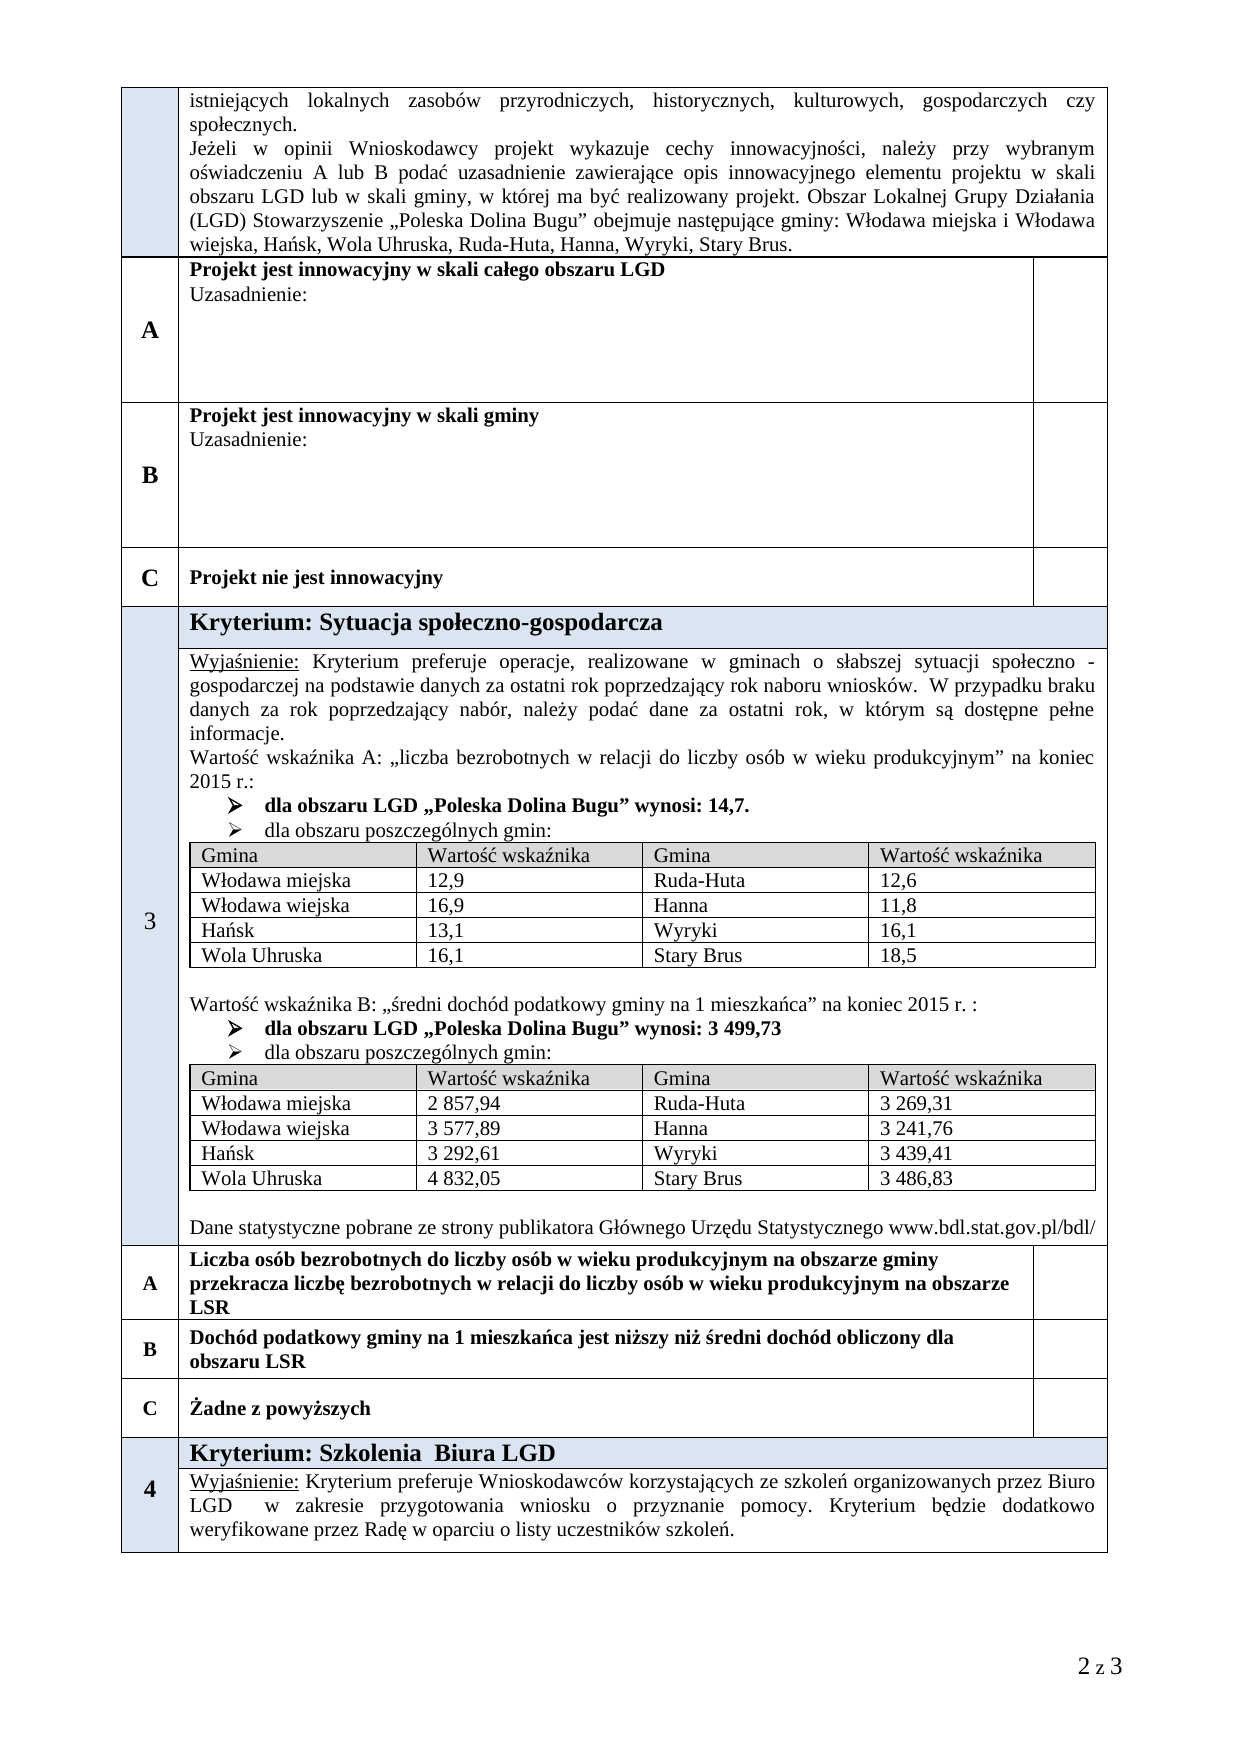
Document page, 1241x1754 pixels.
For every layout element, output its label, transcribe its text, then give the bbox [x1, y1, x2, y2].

table_cell A [122, 1246, 178, 1319]
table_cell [179, 88, 1107, 256]
table_cell Liczba osób bezrobotnych do liczby osób w wieku produkcyjnym na obszarze gminy przekracza liczbę bezrobotnych w relacji do liczby osób w wieku produkcyjnym na obszarze LSR [179, 1246, 1033, 1319]
table_cell 4 [122, 1438, 178, 1552]
table_cell [1034, 548, 1107, 606]
table_cell Dochód podatkowy gminy na 1 mieszkańca jest niższy niż średni dochód obliczony dla obszaru LSR [179, 1320, 1033, 1378]
table_cell [1034, 1379, 1107, 1437]
table_cell [1034, 258, 1107, 402]
table_cell [1034, 1320, 1107, 1378]
table_cell Kryterium: Sytuacja społeczno-gospodarcza [179, 607, 1107, 648]
table_cell Wyjaśnienie: Kryterium preferuje operacje, realizowane w gminach o słabszej sytuacji społeczno - gospodarczej na podstawie danych za ostatni rok poprzedzający rok naboru wniosków. W przypadku braku danych za rok poprzedzający nabór, należy podać dane za ostatni rok, w którym są dostępne pełne informacje. Wartość wskaźnika A: „liczba bezrobotnych w relacji do liczby osób w wieku produkcyjnym” na koniec 2015 r.: dla obszaru LGD „Poleska Dolina Bugu” wynosi: 14,7. dla obszaru poszczególnych gmin: Wartość wskaźnika B: „średni dochód podatkowy gminy na 1 mieszkańca” na koniec 2015 r. : dla obszaru LGD „Poleska Dolina Bugu” wynosi: 3 499,73 dla obszaru poszczególnych gmin: Dane statystyczne pobrane ze strony publikatora Głównego Urzędu Statystycznego www.bdl.stat.gov.pl/bdl/ [179, 649, 1107, 1245]
table_cell 3 [122, 607, 178, 1245]
table_cell Wyjaśnienie: Kryterium preferuje Wnioskodawców korzystających ze szkoleń organizowanych przez Biuro LGD w zakresie przygotowania wniosku o przyznanie pomocy. Kryterium będzie dodatkowo weryfikowane przez Radę w oparciu o listy uczestników szkoleń. [179, 1469, 1107, 1552]
table_cell Projekt nie jest innowacyjny [179, 548, 1033, 606]
table_cell A [122, 258, 178, 402]
table_cell Projekt jest innowacyjny w skali gminy Uzasadnienie: [179, 403, 1033, 547]
table_cell Żadne z powyższych [179, 1379, 1033, 1437]
table_cell Kryterium: Szkolenia Biura LGD [179, 1438, 1107, 1468]
table_cell C [122, 548, 178, 606]
table_cell Projekt jest innowacyjny w skali całego obszaru LGD Uzasadnienie: [179, 258, 1033, 402]
table_cell [1034, 403, 1107, 547]
table_cell B [122, 403, 178, 547]
table_cell [1034, 1246, 1107, 1319]
table_cell C [122, 1379, 178, 1437]
table_cell B [122, 1320, 178, 1378]
